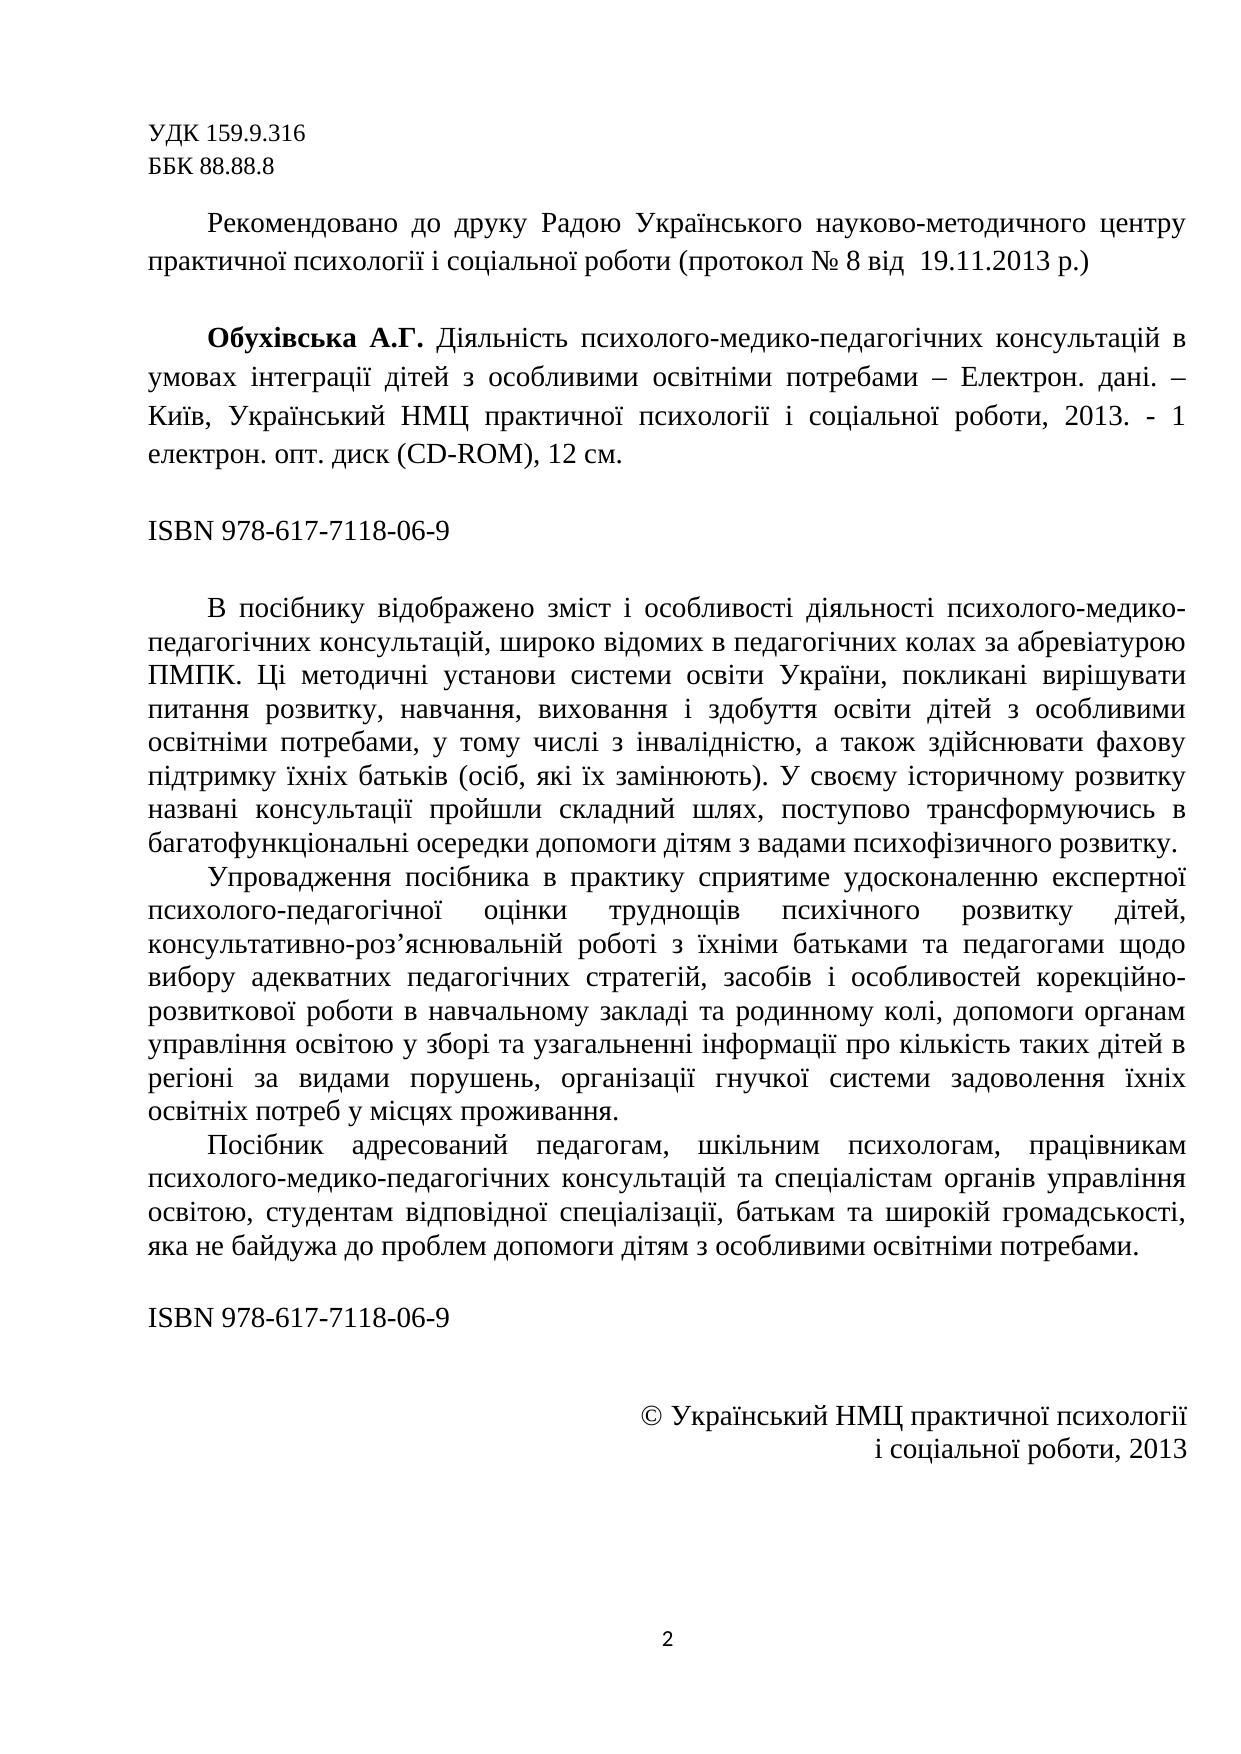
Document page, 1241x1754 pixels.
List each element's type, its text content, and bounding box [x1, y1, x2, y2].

text і соціальної роботи, 2013 [354, 1431, 1187, 1465]
text Посібник адресований педагогам, шкільним психологам, працівникам психолого-медико-педагогічних консультацій та спеціалістам органів управління освітою, студентам відповідної спеціалізації, батькам та широкій громадськості, яка не байдужа до проблем допомоги дітям з особливими освітніми потребами. [148, 1127, 1187, 1261]
text ISBN 978-617-7118-06-9 [148, 513, 1187, 547]
text В посібнику відображено зміст і особливості діяльності психолого-медико-педагогічних консультацій, широко відомих в педагогічних колах за абревіатурою ПМПК. Ці методичні установи системи освіти України, покликані вирішувати питання розвитку, навчання, виховання і здобуття освіти дітей з особливими освітніми потребами, у тому числі з інвалідністю, а також здійснювати фахову підтримку їхніх батьків (осіб, які їх замінюють). У своєму історичному розвитку названі консультації пройшли складний шлях, поступово трансформуючись в багатофункціональні осередки допомоги дітям з вадами психофізичного розвитку. [148, 590, 1187, 859]
text ББК 88.88.8 [148, 151, 1187, 180]
text Упровадження посібника в практику сприятиме удосконаленню експертної психолого-педагогічної оцінки труднощів психічного розвитку дітей, консультативно-роз’яснювальній роботі з їхніми батьками та педагогами щодо вибору адекватних педагогічних стратегій, засобів і особливостей корекційно-розвиткової роботи в навчальному закладі та родинному колі, допомоги органам управління освітою у зборі та узагальненні інформації про кількість таких дітей в регіоні за видами порушень, організації гнучкої системи задоволення їхніх освітніх потреб у місцях проживання. [148, 859, 1187, 1127]
text Український НМЦ практичної психології [354, 1398, 1187, 1431]
text УДК 159.9.316 [148, 118, 1187, 147]
text Обухівська А.Г. Діяльність психолого-медико-педагогічних консультацій в умовах інтеграції дітей з особливими освітніми потребами – Електрон. дані. – Київ, Український НМЦ практичної психології і соціальної роботи, 2013. - 1 електрон. опт. диск (CD-ROM), 12 см. [148, 321, 1187, 470]
text ISBN 978-617-7118-06-9 [148, 1300, 1187, 1333]
text Рекомендовано до друку Радою Українського науково-методичного центру практичної психології і соціальної роботи (протокол № 8 від 19.11.2013 р.) [148, 205, 1187, 277]
